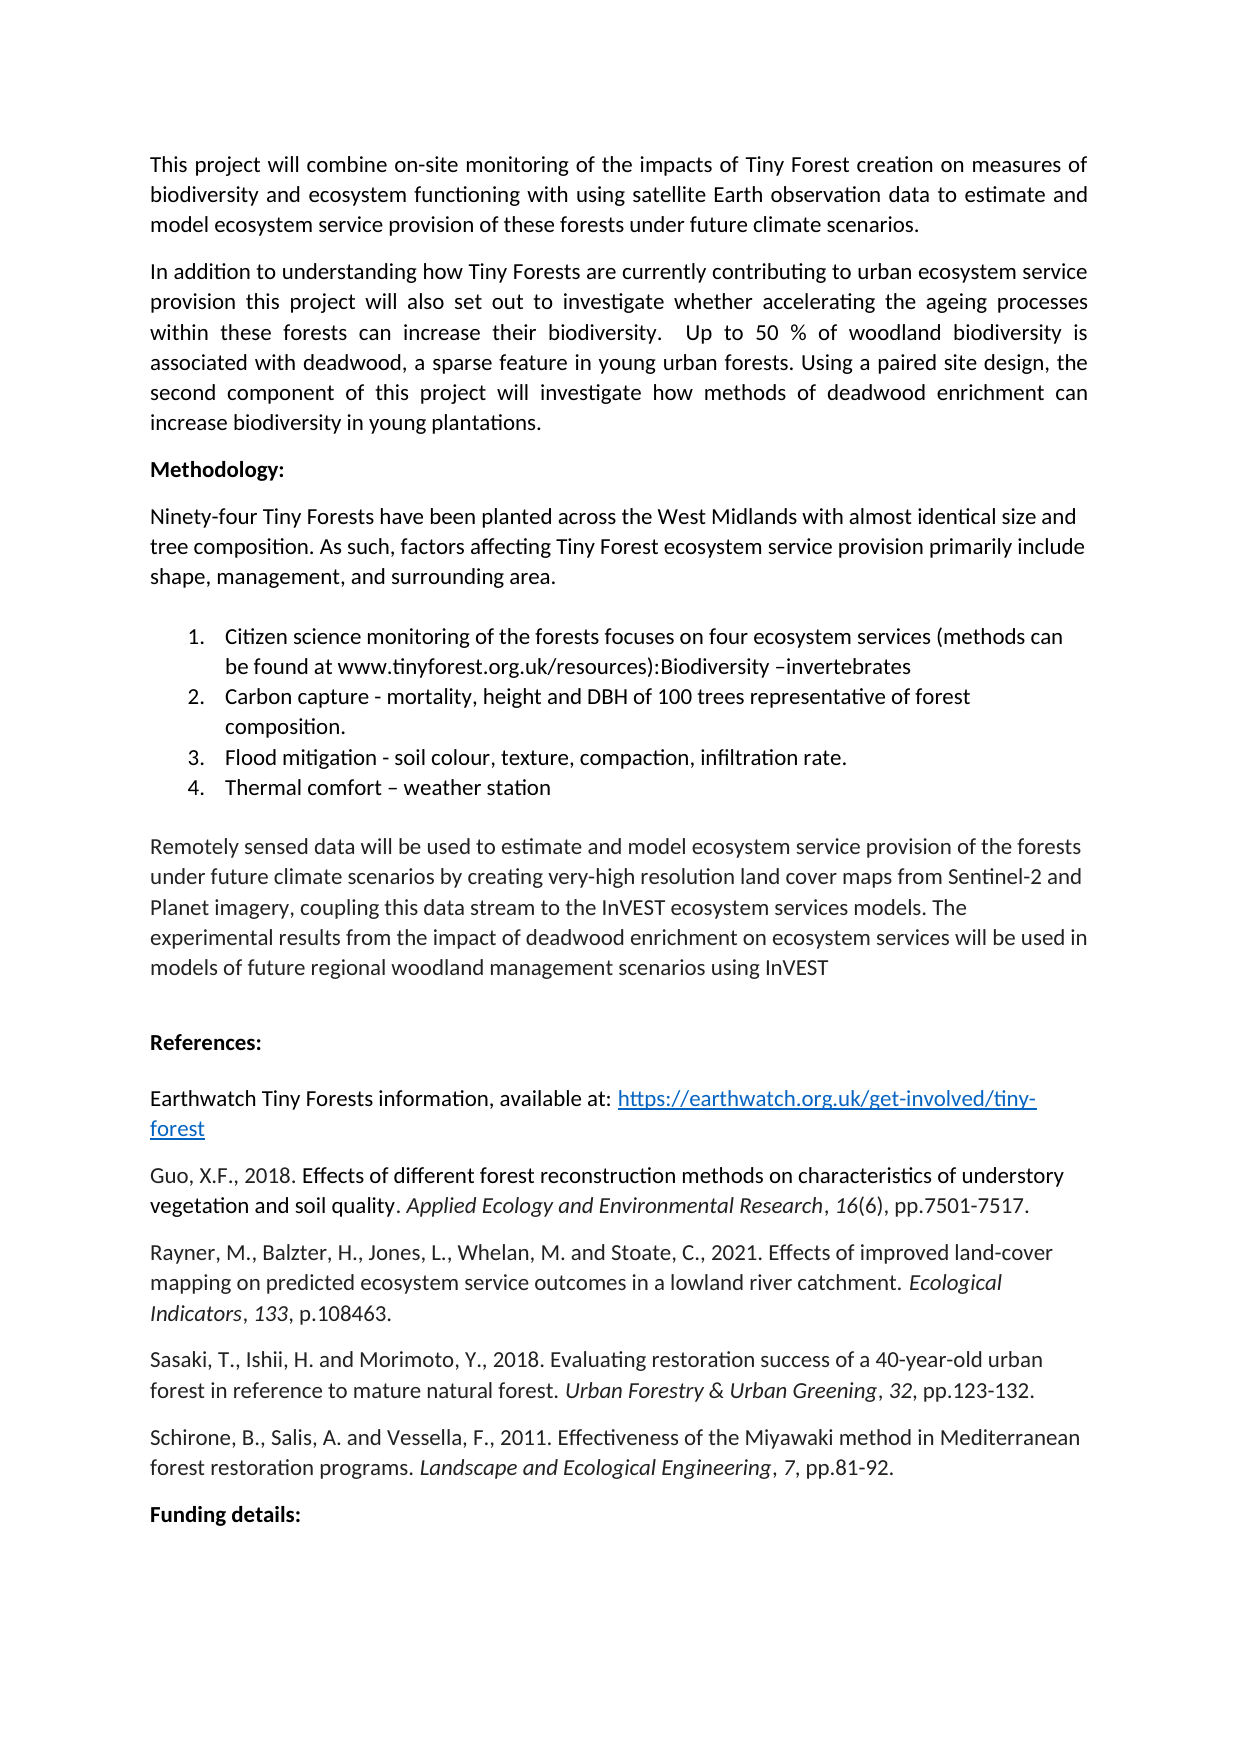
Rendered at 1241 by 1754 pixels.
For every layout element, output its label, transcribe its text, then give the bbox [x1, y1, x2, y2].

text Guo, X.F., 2018. Effects of different forest reconstruction methods on characteristics of understory vegetation and soil quality. Applied Ecology and Environmental Research, 16(6), pp.7501-7517. [150, 1161, 1090, 1219]
text Remotely sensed data will be used to estimate and model ecosystem service provision of the forests under future climate scenarios by creating very-high resolution land cover maps from Sentinel-2 and Planet imagery, coupling this data stream to the InVEST ecosystem services models. The experimental results from the impact of deadwood enrichment on ecosystem services will be used in models of future regional woodland management scenarios using InVEST [150, 832, 1090, 981]
text Ninety-four Tiny Forests have been planted across the West Midlands with almost identical size and tree composition. As such, factors affecting Tiny Forest ecosystem service provision primarily include shape, management, and surrounding area. [150, 502, 1090, 591]
text Schirone, B., Salis, A. and Vessella, F., 2011. Effectiveness of the Miyawaki method in Mediterranean forest restoration programs. Landscape and Ecological Engineering, 7, pp.81-92. [150, 1423, 1090, 1481]
text In addition to understanding how Tiny Forests are currently contributing to urban ecosystem service provision this project will also set out to investigate whether accelerating the ageing processes within these forests can increase their biodiversity. Up to 50 % of woodland biodiversity is associated with deadwood, a sparse feature in young urban forests. Using a paired site design, the second component of this project will investigate how methods of deadwood enrichment can increase biodiversity in young plantations. [150, 257, 1090, 436]
text References: [150, 1028, 1090, 1056]
text Methodology: [150, 455, 1090, 483]
list Carbon capture - mortality, height and DBH of 100 trees representative of forest composition. [187, 682, 1090, 741]
text Rayner, M., Balzter, H., Jones, L., Whelan, M. and Stoate, C., 2021. Effects of improved land-cover mapping on predicted ecosystem service outcomes in a lowland river catchment. Ecological Indicators, 133, p.108463. [150, 1238, 1090, 1327]
list Citizen science monitoring of the forests focuses on four ecosystem services (methods can be found at www.tinyforest.org.uk/resources):Biodiversity –invertebrates [187, 622, 1090, 680]
text Funding details: [150, 1500, 1090, 1528]
text This project will combine on-site monitoring of the impacts of Tiny Forest creation on measures of biodiversity and ecosystem functioning with using satellite Earth observation data to estimate and model ecosystem service provision of these forests under future climate scenarios. [150, 150, 1090, 238]
list Thermal comfort – weather station [187, 773, 1090, 801]
list Flood mitigation - soil colour, texture, compaction, infiltration rate. [187, 743, 1090, 771]
text Earthwatch Tiny Forests information, available at: https://earthwatch.org.uk/get-involved/tiny-forest [150, 1084, 1090, 1142]
text Sasaki, T., Ishii, H. and Morimoto, Y., 2018. Evaluating restoration success of a 40-year-old urban forest in reference to mature natural forest. Urban Forestry & Urban Greening, 32, pp.123-132. [150, 1346, 1090, 1404]
